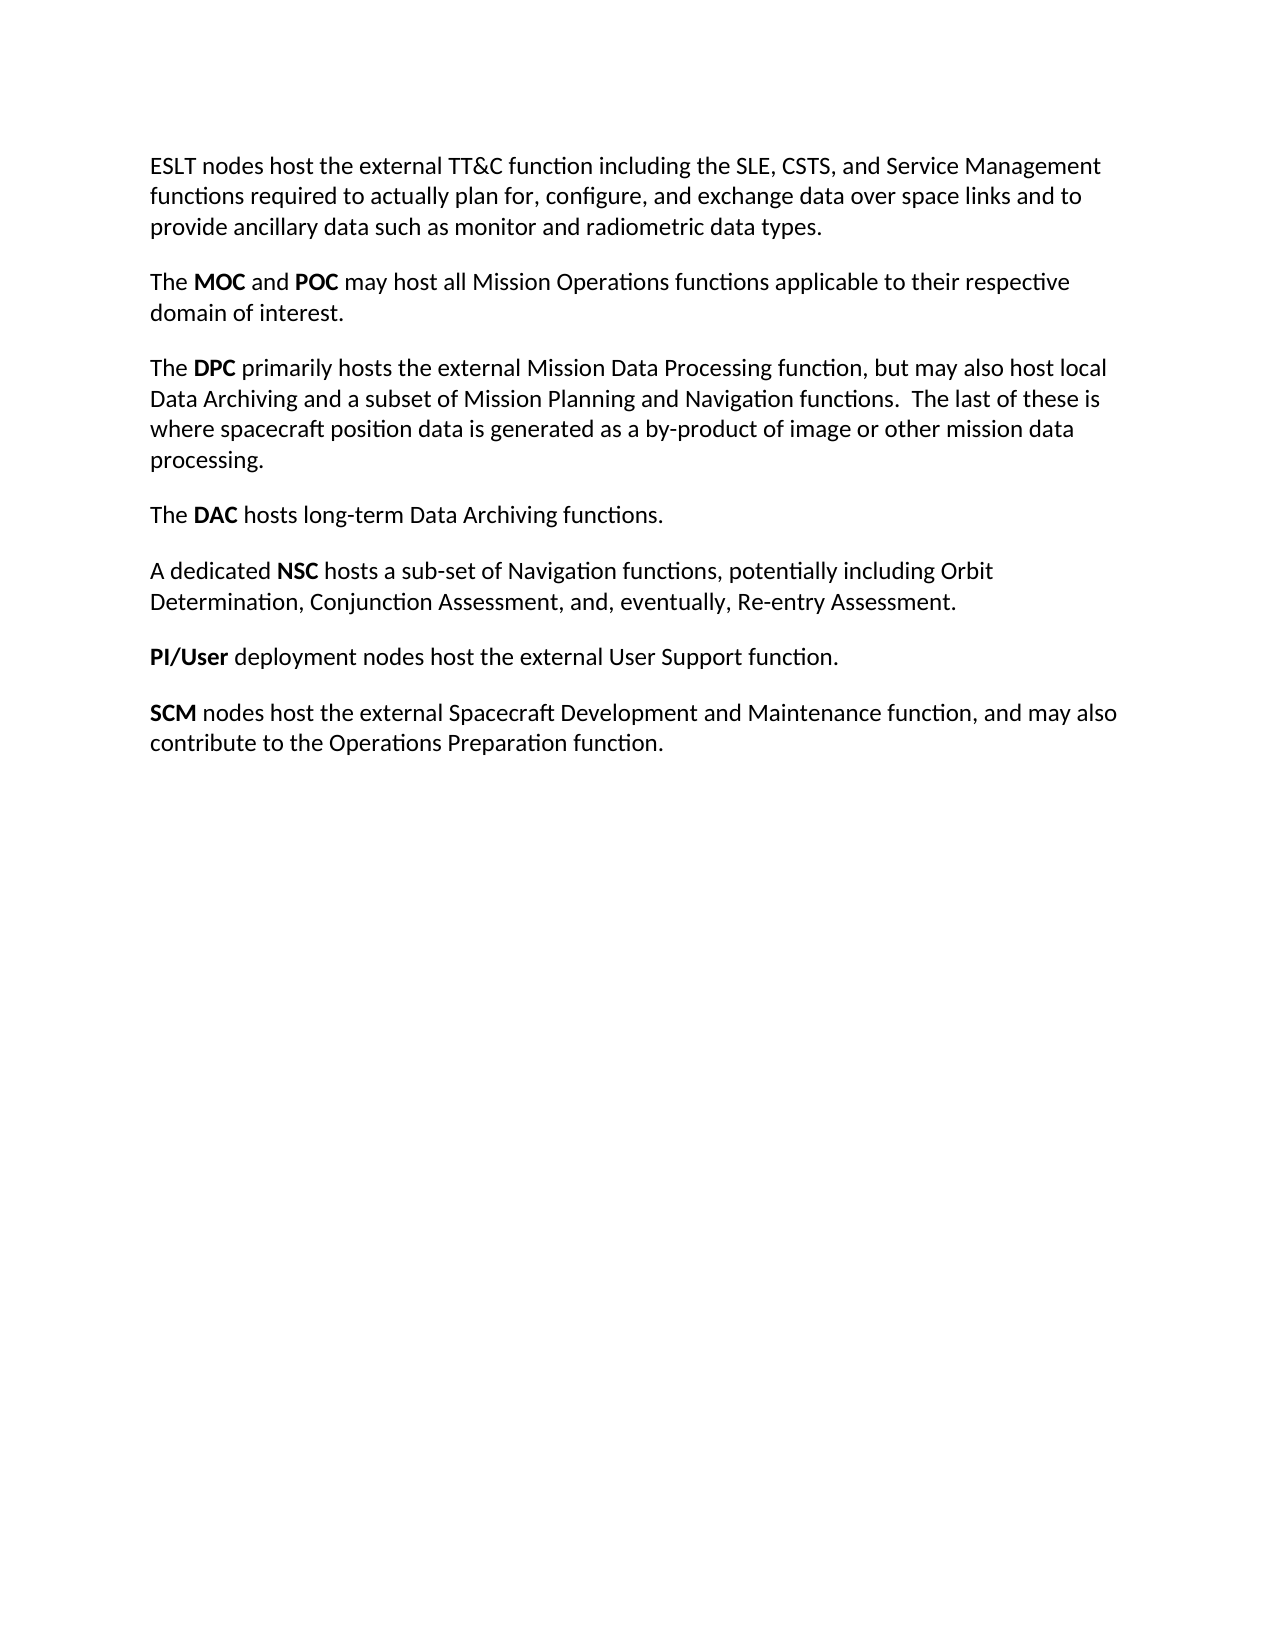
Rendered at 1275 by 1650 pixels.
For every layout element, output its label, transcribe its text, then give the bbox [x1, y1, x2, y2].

text The MOC and POC may host all Mission Operations functions applicable to their respective domain of interest. [150, 267, 1125, 328]
text SCM nodes host the external Spacecraft Development and Maintenance function, and may also contribute to the Operations Preparation function. [150, 697, 1125, 758]
text The DAC hosts long-term Data Archiving functions. [150, 500, 1125, 530]
text The DPC primarily hosts the external Mission Data Processing function, but may also host local Data Archiving and a subset of Mission Planning and Navigation functions. The last of these is where spacecraft position data is generated as a by-product of image or other mission data processing. [150, 353, 1125, 475]
text ESLT nodes host the external TT&C function including the SLE, CSTS, and Service Management functions required to actually plan for, configure, and exchange data over space links and to provide ancillary data such as monitor and radiometric data types. [150, 150, 1125, 242]
text PI/User deployment nodes host the external User Support function. [150, 641, 1125, 672]
text A dedicated NSC hosts a sub-set of Navigation functions, potentially including Orbit Determination, Conjunction Assessment, and, eventually, Re-entry Assessment. [150, 555, 1125, 616]
